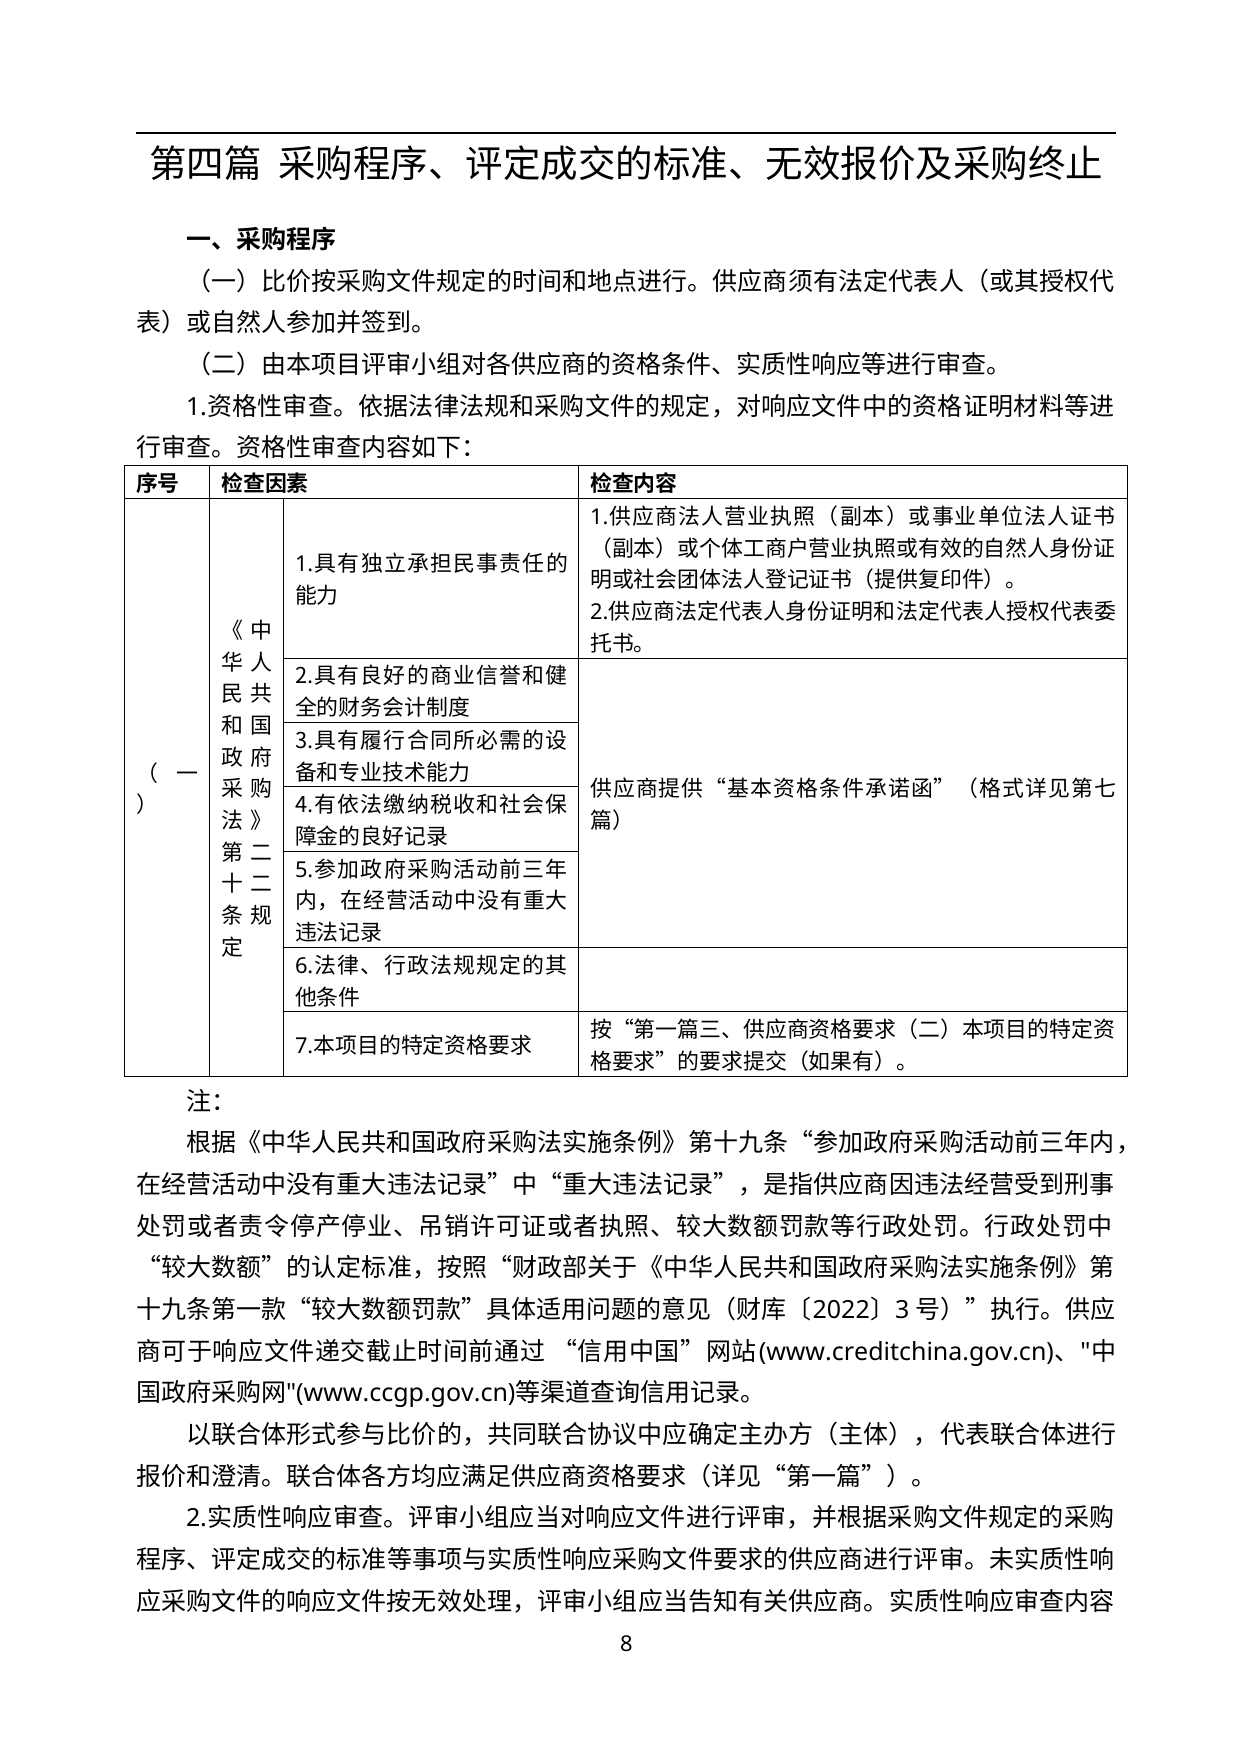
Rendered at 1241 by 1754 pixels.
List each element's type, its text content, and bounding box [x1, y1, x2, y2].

table_cell 1.具有独立承担民事责任的能力 [284, 499, 578, 657]
table_cell （一） [125, 499, 209, 1076]
table_cell 供应商提供“基本资格条件承诺函”（格式详见第七篇） [579, 659, 1127, 947]
table_cell [579, 948, 1127, 1011]
table_header 序号 [125, 466, 209, 498]
table_cell 按“第一篇三、供应商资格要求（二）本项目的特定资格要求”的要求提交（如果有）。 [579, 1012, 1127, 1076]
table_header 检查因素 [210, 466, 578, 498]
table_header 检查内容 [579, 466, 1127, 498]
table_cell 3.具有履行合同所必需的设备和专业技术能力 [284, 723, 578, 786]
text （二）由本项目评审小组对各供应商的资格条件、实质性响应等进行审查。 [136, 340, 1116, 382]
table_cell 7.本项目的特定资格要求 [284, 1012, 578, 1076]
subtitle 第四篇 采购程序、评定成交的标准、无效报价及采购终止 [136, 134, 1116, 188]
text 注： [136, 1077, 1116, 1118]
text 根据《中华人民共和国政府采购法实施条例》第十九条“参加政府采购活动前三年内，在经营活动中没有重大违法记录”中“重大违法记录”，是指供应商因违法经营受到刑事处罚或者责令停产停业、吊销许可证或者执照、较大数额罚款等行政处罚。行政处罚中“较大数额”的认定标准，按照“财政部关于《中华人民共和国政府采购法实施条例》第十九条第一款“较大数额罚款”具体适用问题的意见（财库〔2022〕3 号）”执行。供应商可于响应文件递交截止时间前通过 “信用中国”网站(www.creditchina.gov.cn)、"中国政府采购网"(www.ccgp.gov.cn)等渠道查询信用记录。 [136, 1118, 1116, 1410]
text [136, 1493, 1116, 1618]
table_cell 2.具有良好的商业信誉和健全的财务会计制度 [284, 659, 578, 722]
table_cell 4.有依法缴纳税收和社会保障金的良好记录 [284, 787, 578, 851]
text 以联合体形式参与比价的，共同联合协议中应确定主办方（主体），代表联合体进行报价和澄清。联合体各方均应满足供应商资格要求（详见“第一篇”）。 [136, 1410, 1116, 1493]
table_cell 1.供应商法人营业执照（副本）或事业单位法人证书（副本）或个体工商户营业执照或有效的自然人身份证明或社会团体法人登记证书（提供复印件）。 2.供应商法定代表人身份证明和法定代表人授权代表委托书。 [579, 499, 1127, 657]
table_cell 6.法律、行政法规规定的其他条件 [284, 948, 578, 1011]
text 1.资格性审查。依据法律法规和采购文件的规定，对响应文件中的资格证明材料等进行审查。资格性审查内容如下： [136, 382, 1116, 465]
table_cell 《中华人民共和国政府采购法》第二十二条规定 [210, 499, 283, 1076]
text （一）比价按采购文件规定的时间和地点进行。供应商须有法定代表人（或其授权代表）或自然人参加并签到。 [136, 257, 1116, 340]
table_cell 5.参加政府采购活动前三年内，在经营活动中没有重大违法记录 [284, 852, 578, 947]
subtitle 一、采购程序 [136, 215, 1116, 257]
